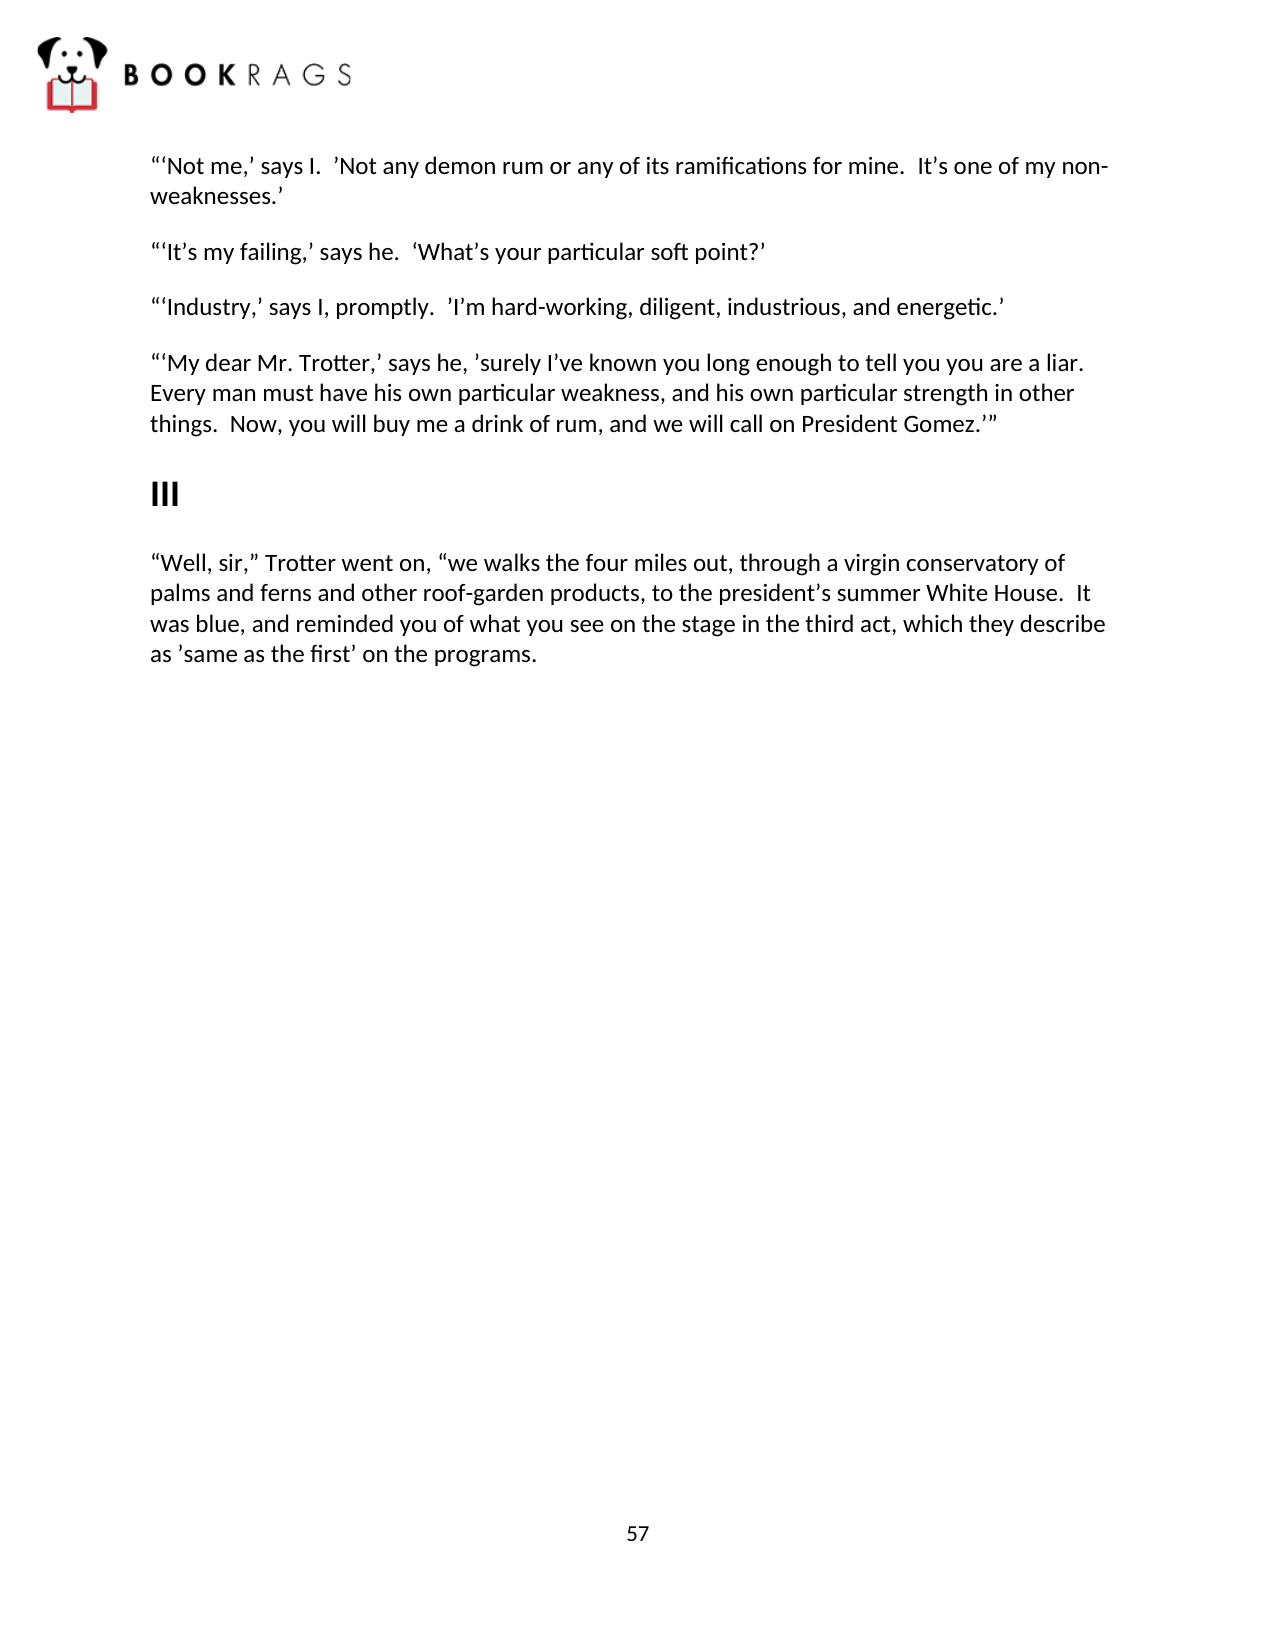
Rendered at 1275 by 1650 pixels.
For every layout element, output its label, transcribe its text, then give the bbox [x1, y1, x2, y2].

text “‘My dear Mr. Trotter,’ says he, ’surely I’ve known you long enough to tell you you are a liar. Every man must have his own particular weakness, and his own particular strength in other things. Now, you will buy me a drink of rum, and we will call on President Gomez.’” [150, 347, 1125, 439]
picture [37, 37, 351, 113]
text “‘It’s my failing,’ says he. ‘What’s your particular soft point?’ [150, 236, 1125, 267]
text “‘Industry,’ says I, promptly. ’I’m hard-working, diligent, industrious, and energetic.’ [150, 292, 1125, 322]
text “‘Not me,’ says I. ’Not any demon rum or any of its ramifications for mine. It’s one of my non-weaknesses.’ [150, 150, 1125, 211]
text “Well, sir,” Trotter went on, “we walks the four miles out, through a virgin conservatory of palms and ferns and other roof-garden products, to the president’s summer White House. It was blue, and reminded you of what you see on the stage in the third act, which they describe as ’same as the first’ on the programs. [150, 547, 1125, 669]
text III [150, 470, 1125, 516]
